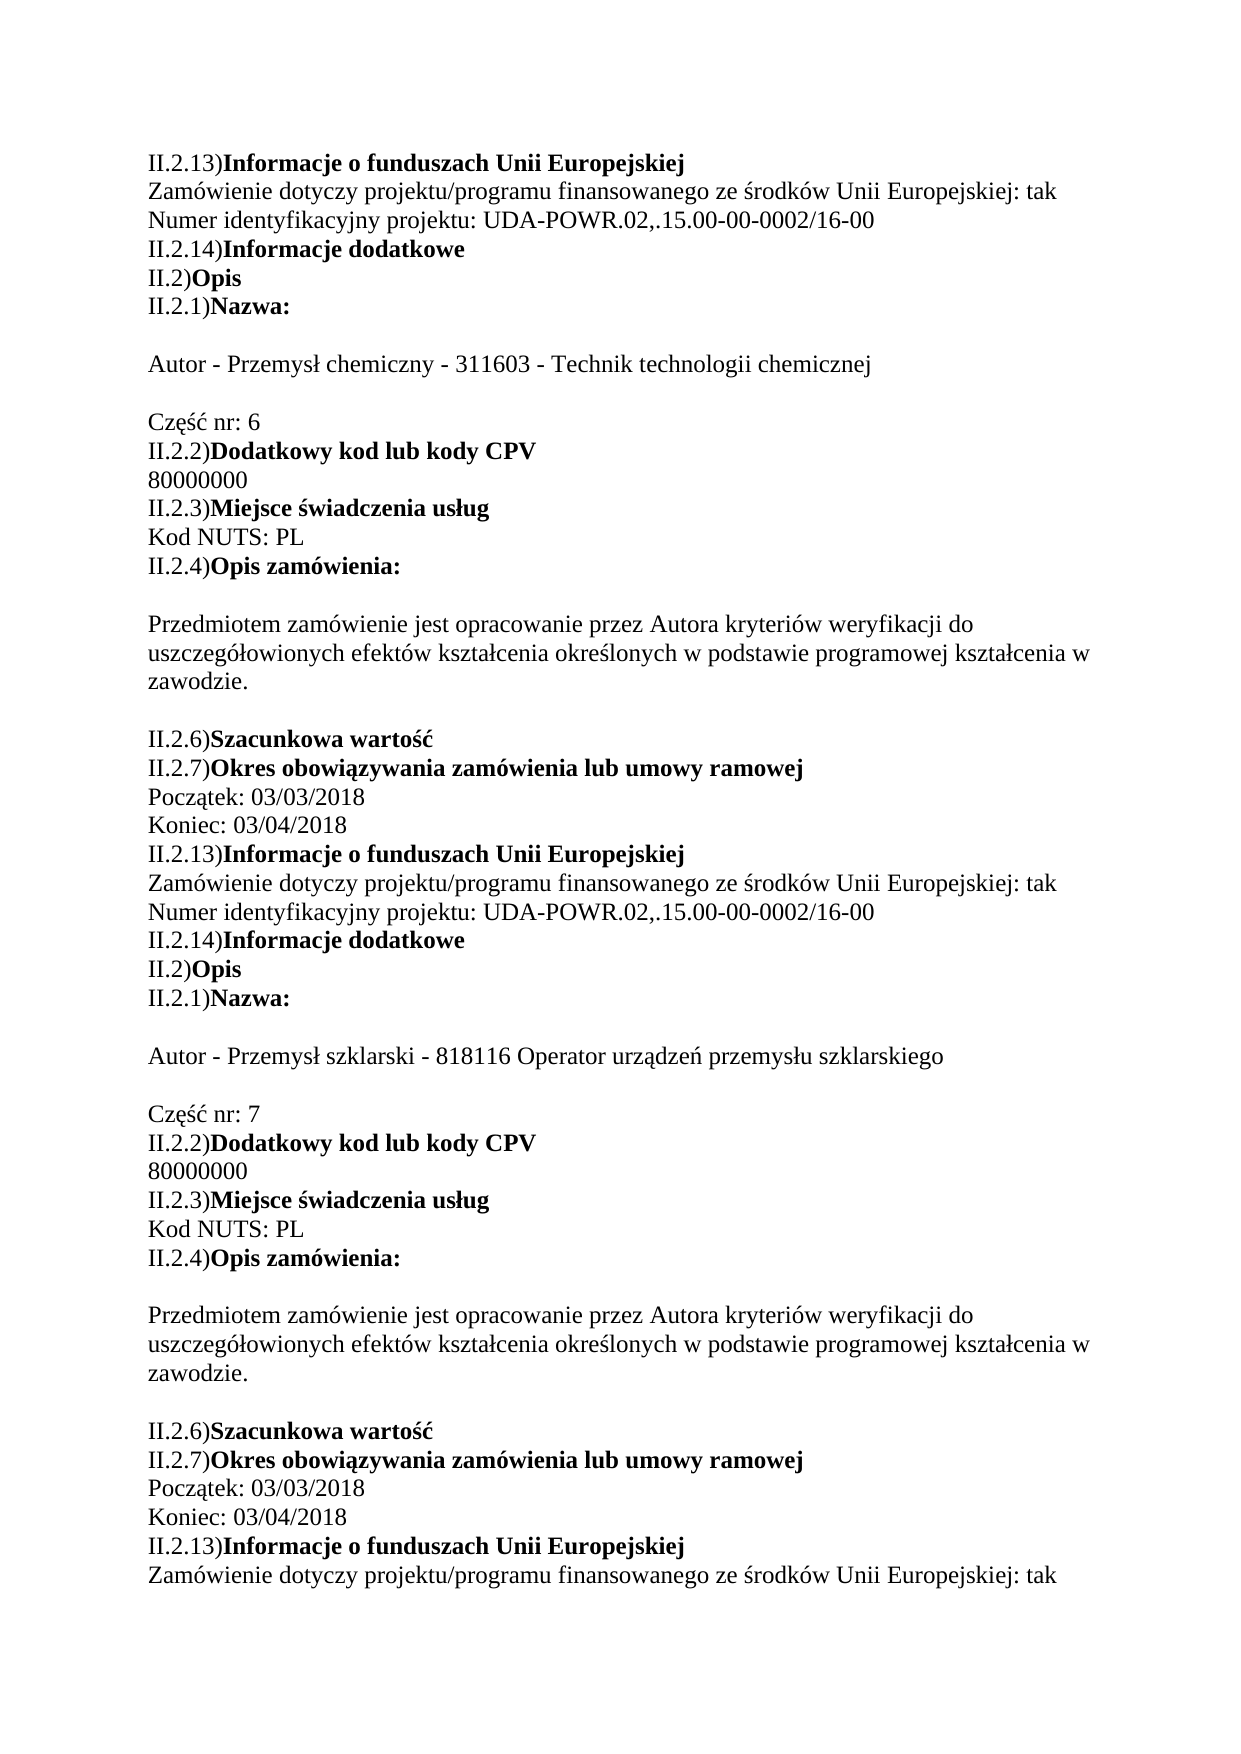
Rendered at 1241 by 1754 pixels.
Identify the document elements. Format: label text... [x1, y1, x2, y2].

text 80000000 [148, 465, 1093, 493]
text Kod NUTS: PL [148, 1214, 1093, 1243]
text II.2.2)Dodatkowy kod lub kody CPV [148, 1128, 1093, 1156]
text II.2.13)Informacje o funduszach Unii Europejskiej [148, 148, 1093, 176]
text II.2.4)Opis zamówienia: [148, 1243, 1093, 1271]
text Autor - Przemysł chemiczny - 311603 - Technik technologii chemicznej [148, 349, 1093, 378]
text Przedmiotem zamówienie jest opracowanie przez Autora kryteriów weryfikacji do uszczegółowionych efektów kształcenia określonych w podstawie programowej kształcenia w zawodzie. [148, 1301, 1093, 1387]
text II.2.1)Nazwa: [148, 291, 1093, 320]
text Numer identyfikacyjny projektu: UDA-POWR.02,.15.00-00-0002/16-00 [148, 897, 1093, 926]
text Numer identyfikacyjny projektu: UDA-POWR.02,.15.00-00-0002/16-00 [148, 205, 1093, 234]
text II.2)Opis [148, 954, 1093, 983]
text II.2.3)Miejsce świadczenia usług [148, 493, 1093, 522]
text Zamówienie dotyczy projektu/programu finansowanego ze środków Unii Europejskiej: tak [148, 868, 1093, 897]
text Koniec: 03/04/2018 [148, 1502, 1093, 1531]
text 80000000 [148, 1156, 1093, 1185]
text Początek: 03/03/2018 [148, 782, 1093, 811]
text Początek: 03/03/2018 [148, 1473, 1093, 1502]
text Kod NUTS: PL [148, 522, 1093, 551]
text II.2)Opis [148, 263, 1093, 291]
text Część nr: 7 [148, 1099, 1093, 1128]
text Przedmiotem zamówienie jest opracowanie przez Autora kryteriów weryfikacji do uszczegółowionych efektów kształcenia określonych w podstawie programowej kształcenia w zawodzie. [148, 609, 1093, 695]
text II.2.14)Informacje dodatkowe [148, 234, 1093, 263]
text Autor - Przemysł szklarski - 818116 Operator urządzeń przemysłu szklarskiego [148, 1041, 1093, 1070]
text II.2.7)Okres obowiązywania zamówienia lub umowy ramowej [148, 753, 1093, 782]
text Koniec: 03/04/2018 [148, 811, 1093, 839]
text Część nr: 6 [148, 407, 1093, 436]
text II.2.6)Szacunkowa wartość [148, 1416, 1093, 1445]
text II.2.7)Okres obowiązywania zamówienia lub umowy ramowej [148, 1445, 1093, 1473]
text II.2.2)Dodatkowy kod lub kody CPV [148, 436, 1093, 465]
text II.2.6)Szacunkowa wartość [148, 724, 1093, 753]
text II.2.14)Informacje dodatkowe [148, 926, 1093, 954]
text II.2.13)Informacje o funduszach Unii Europejskiej [148, 1531, 1093, 1560]
text Zamówienie dotyczy projektu/programu finansowanego ze środków Unii Europejskiej: tak [148, 176, 1093, 205]
text II.2.13)Informacje o funduszach Unii Europejskiej [148, 839, 1093, 868]
text II.2.4)Opis zamówienia: [148, 551, 1093, 580]
text II.2.3)Miejsce świadczenia usług [148, 1185, 1093, 1214]
text II.2.1)Nazwa: [148, 983, 1093, 1012]
text Zamówienie dotyczy projektu/programu finansowanego ze środków Unii Europejskiej: tak [148, 1560, 1093, 1588]
